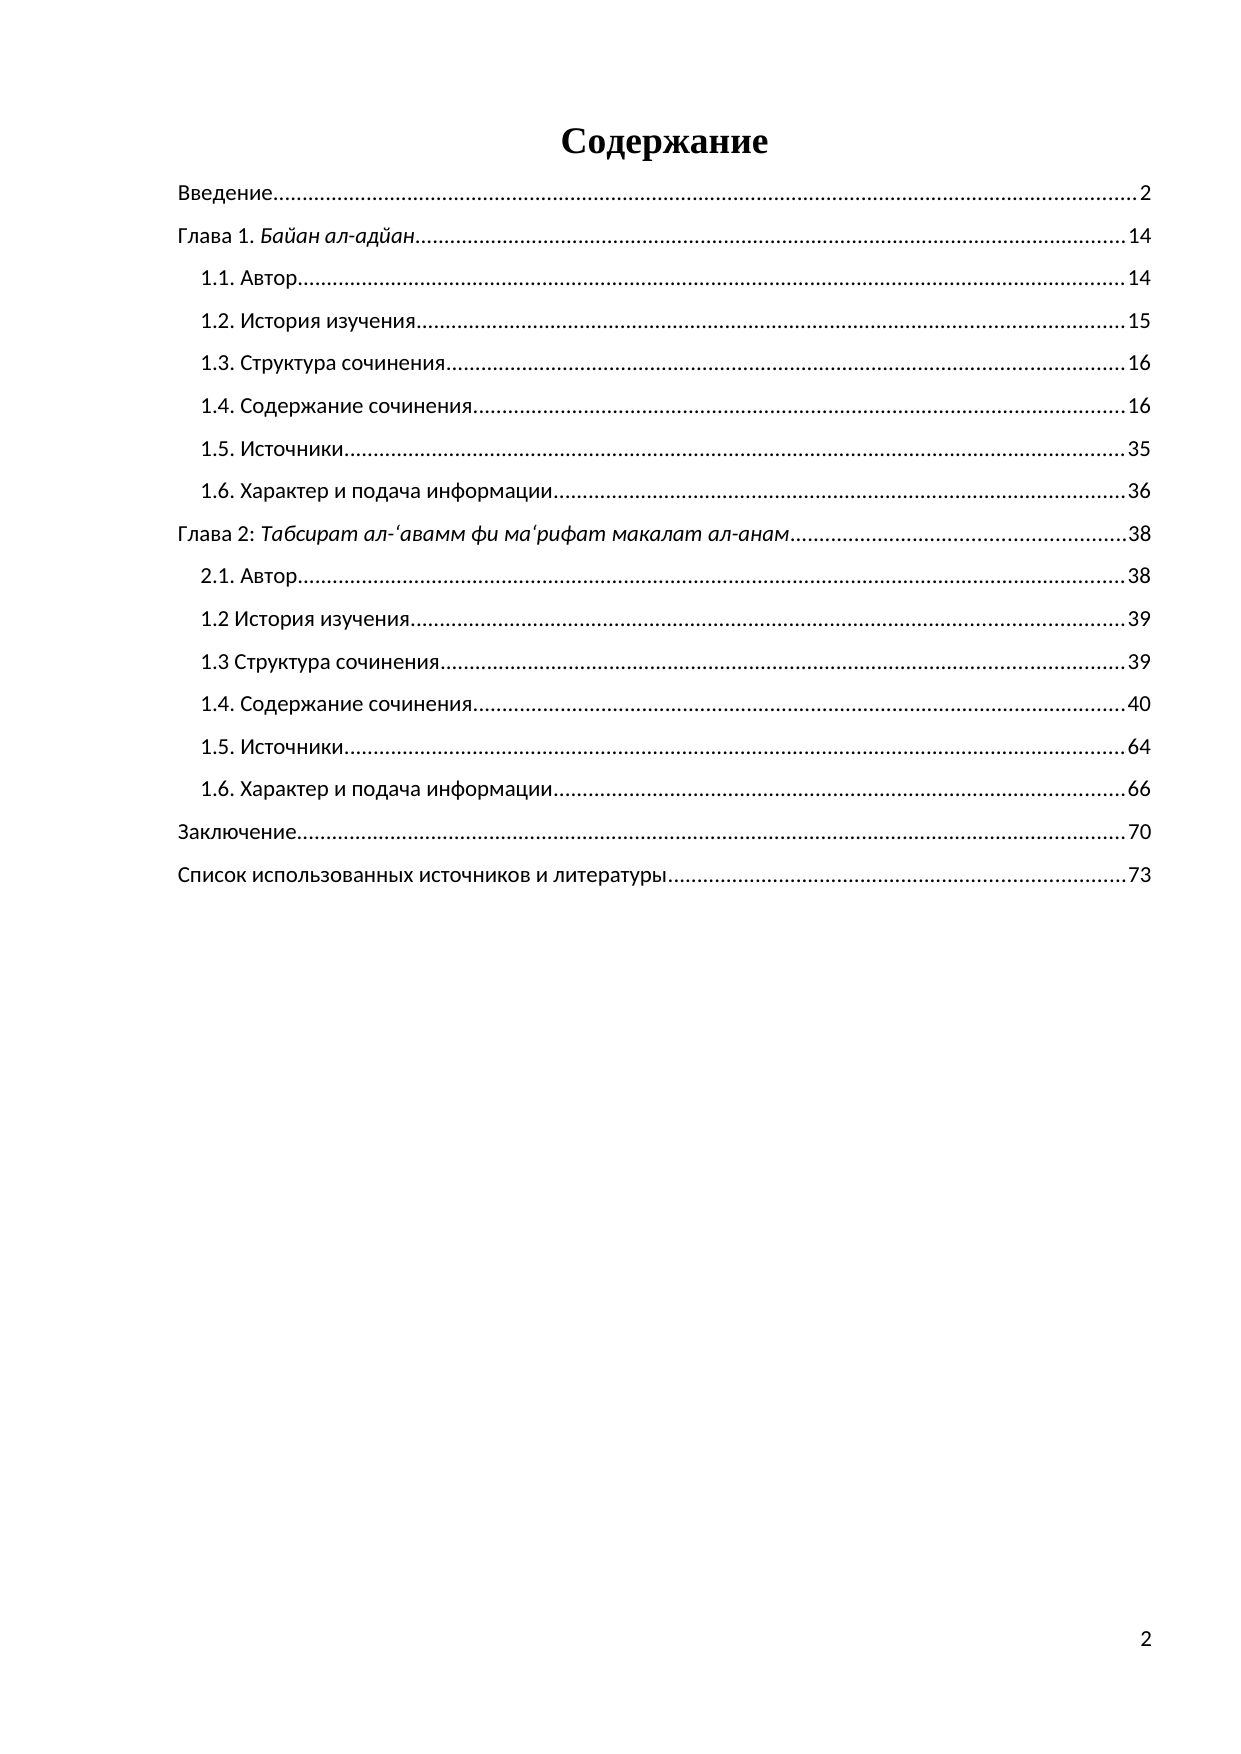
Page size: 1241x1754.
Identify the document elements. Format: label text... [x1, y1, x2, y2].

text Глава 2: Табсират ал-‘авамм фи ма‘рифат макалат ал-анам 38 [177, 519, 1152, 547]
text Введение 2 [177, 178, 1152, 206]
text 1.2. История изучения 15 [200, 306, 1152, 334]
text 1.4. Содержание сочинения 40 [200, 689, 1152, 717]
text Глава 1. Байан ал-адйан 14 [177, 221, 1152, 249]
text 1.4. Содержание сочинения 16 [200, 391, 1152, 419]
text 1.3. Структура сочинения 16 [200, 348, 1152, 377]
text 1.2 История изучения 39 [200, 604, 1152, 632]
text 1.3 Структура сочинения 39 [200, 647, 1152, 675]
text 1.6. Характер и подача информации 36 [200, 476, 1152, 504]
text Заключение 70 [177, 817, 1152, 845]
text Содержание [177, 118, 1152, 161]
text 1.6. Характер и подача информации 66 [200, 774, 1152, 803]
text 1.5. Источники 35 [200, 434, 1152, 462]
text 1.5. Источники 64 [200, 732, 1152, 760]
text 1.1. Автор 14 [200, 263, 1152, 291]
text 2.1. Автор 38 [200, 562, 1152, 589]
text Список использованных источников и литературы 73 [177, 860, 1152, 888]
